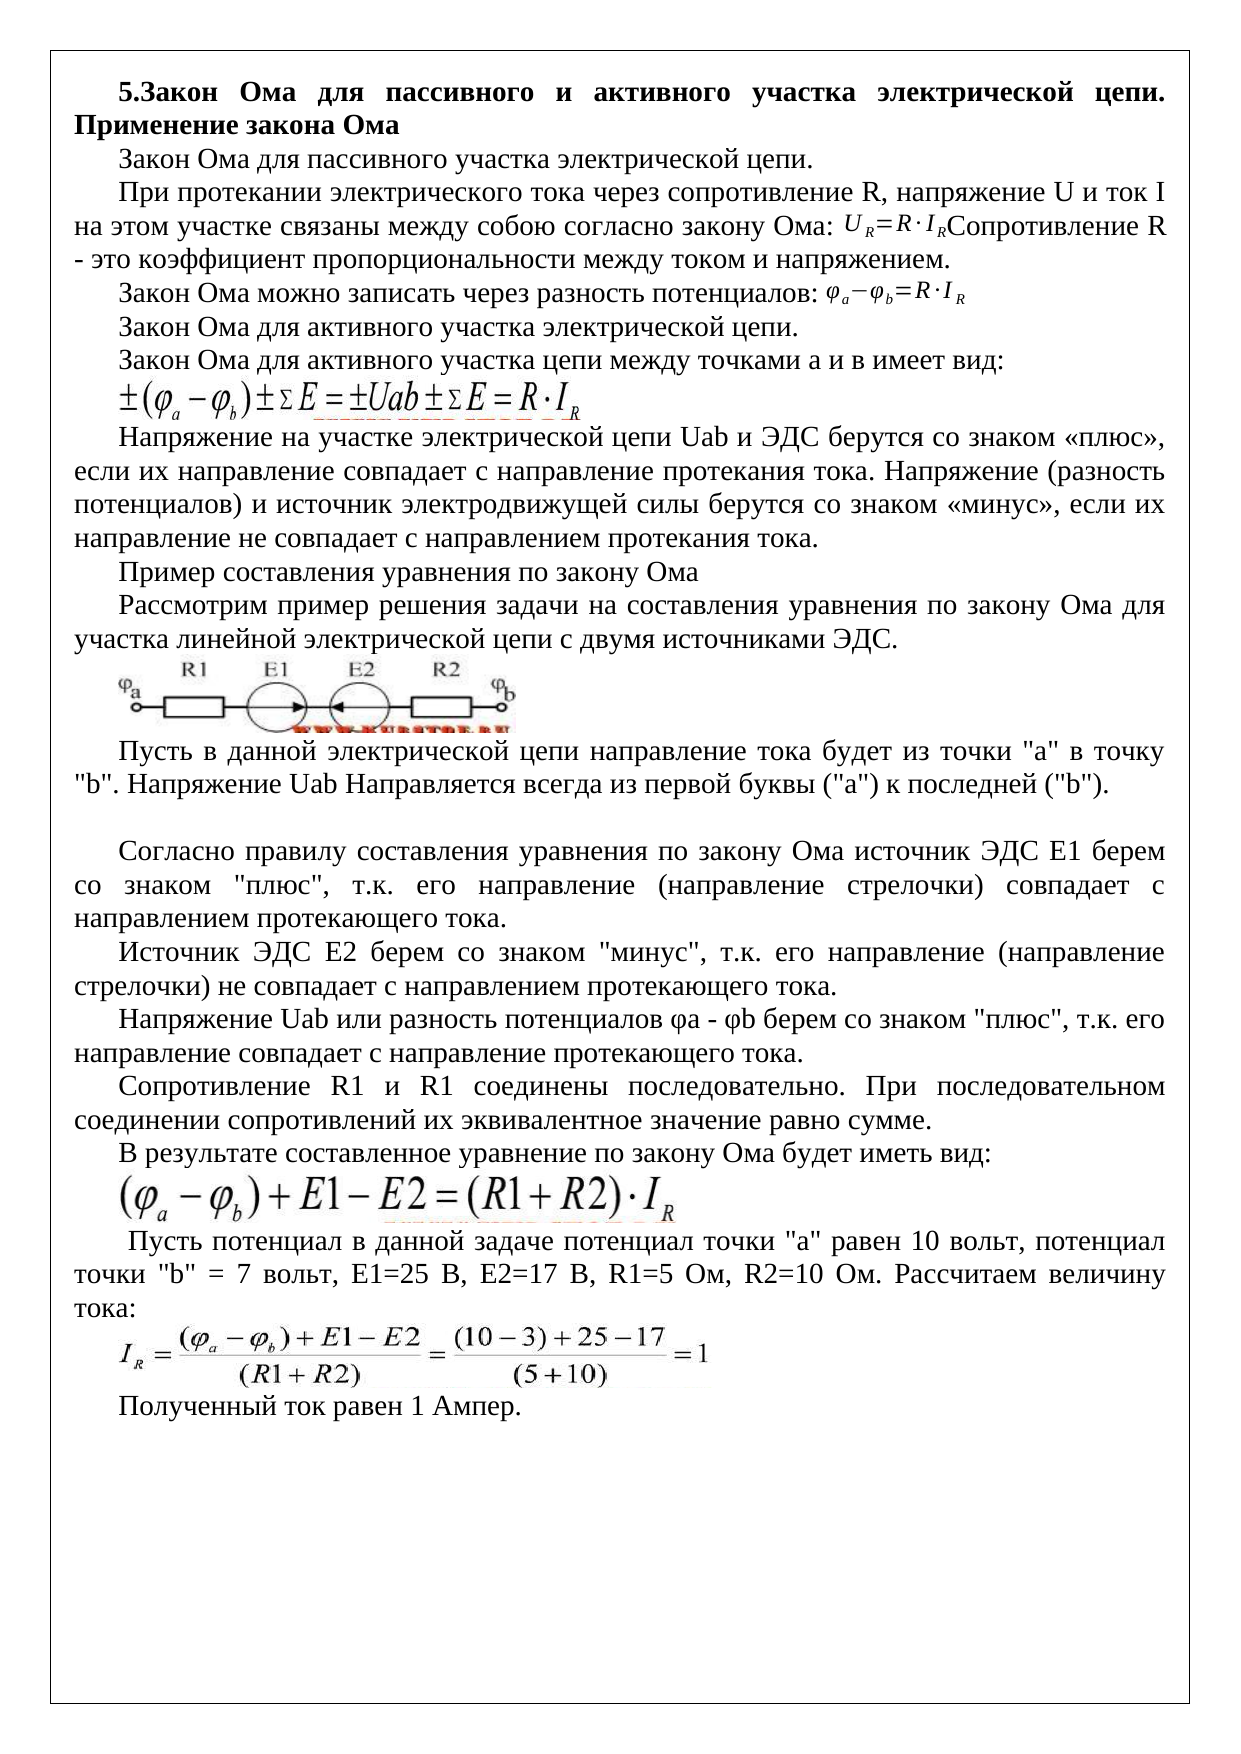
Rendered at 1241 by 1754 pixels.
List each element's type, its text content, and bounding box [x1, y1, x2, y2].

text В результате составленное уравнение по закону Ома будет иметь вид: [74, 1135, 1167, 1169]
text 5.Закон Ома для пассивного и активного участка электрической цепи. Применение закона Ома [74, 74, 1167, 141]
text Полученный ток равен 1 Ампер. [74, 1388, 1167, 1422]
picture [118, 375, 581, 420]
text Напряжение на участке электрической цепи Uab и ЭДС берутся со знаком «плюс», если их направление совпадает с направление протекания тока. Напряжение (разность потенциалов) и источник электродвижущей силы берутся со знаком «минус», если их направление не совпадает с направлением протекания тока. [74, 419, 1167, 554]
text Согласно правилу составления уравнения по закону Ома источник ЭДС E1 берем со знаком "плюс", т.к. его направление (направление стрелочки) совпадает с направлением протекающего тока. [74, 833, 1167, 934]
text Закон Ома для активного участка цепи между точками а и в имеет вид: [74, 342, 1167, 376]
text Пример составления уравнения по закону Ома [74, 554, 1167, 587]
text Пусть потенциал в данной задаче потенциал точки "а" равен 10 вольт, потенциал точки "b" = 7 вольт, E1=25 В, E2=17 В, R1=5 Ом, R2=10 Ом. Рассчитаем величину тока: [74, 1223, 1167, 1323]
text Рассмотрим пример решения задачи на составления уравнения по закону Ома для участка линейной электрической цепи с двумя источниками ЭДС. [74, 587, 1167, 654]
picture [118, 1168, 677, 1223]
text Закон Ома можно записать через разность потенциалов: [74, 275, 1167, 309]
picture [118, 654, 516, 733]
picture [118, 1323, 712, 1388]
text Напряжение Uab или разность потенциалов φa - φb берем со знаком "плюс", т.к. его направление совпадает с направление протекающего тока. [74, 1001, 1167, 1068]
text При протекании электрического тока через сопротивление R, напряжение U и ток I на этом участке связаны между собою согласно закону Ома: Сопротивление R - это коэффициент пропорциональности между током и напряжением. [74, 174, 1167, 275]
text Закон Ома для активного участка электрической цепи. [74, 309, 1167, 342]
text Закон Ома для пассивного участка электрической цепи. [74, 141, 1167, 174]
text Источник ЭДС E2 берем со знаком "минус", т.к. его направление (направление стрелочки) не совпадает с направлением протекающего тока. [74, 934, 1167, 1001]
text Пусть в данной электрической цепи направление тока будет из точки "a" в точку "b". Напряжение Uab Направляется всегда из первой буквы ("a") к последней ("b"). [74, 733, 1167, 800]
text Сопротивление R1 и R1 соединены последовательно. При последовательном соединении сопротивлений их эквивалентное значение равно сумме. [74, 1068, 1167, 1135]
